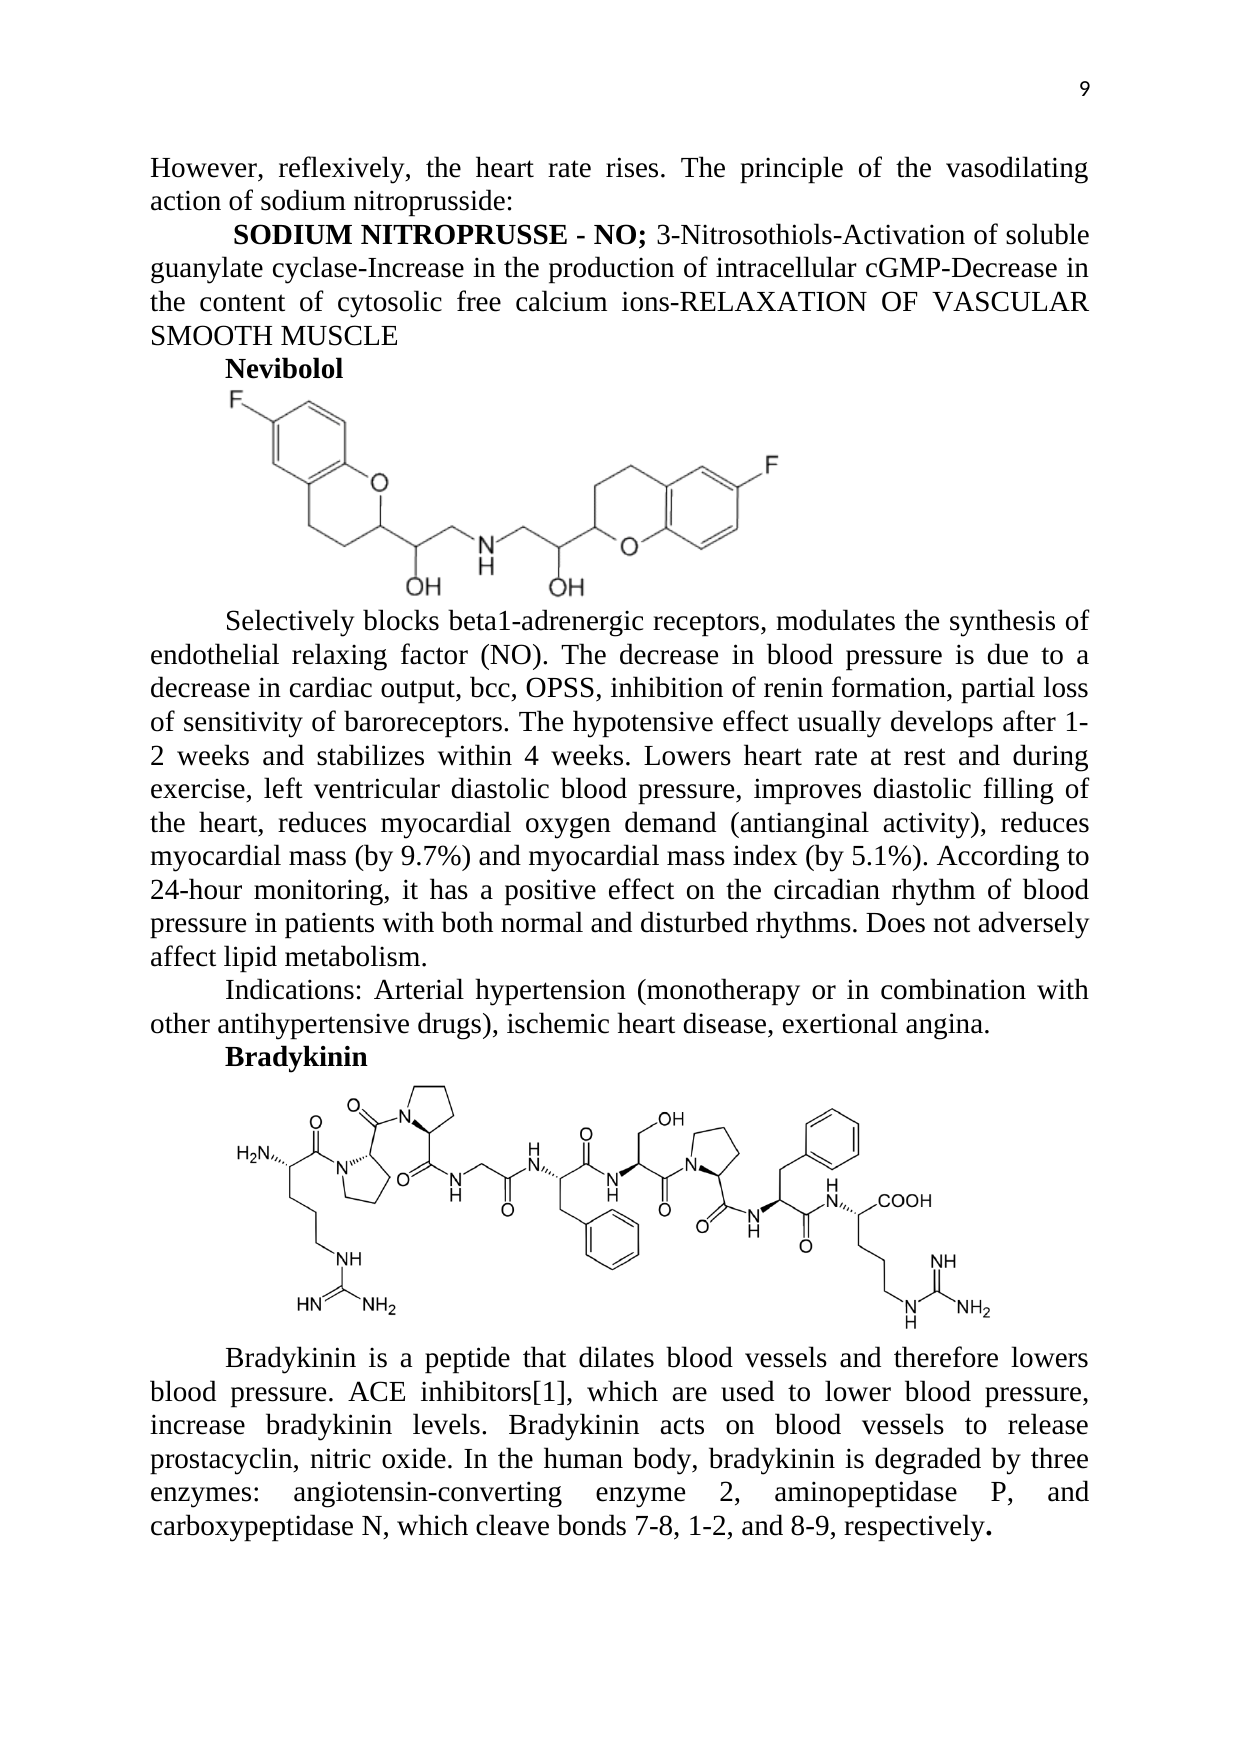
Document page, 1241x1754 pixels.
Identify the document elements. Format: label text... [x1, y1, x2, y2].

picture [225, 1073, 1002, 1341]
text Bradykinin is a peptide that dilates blood vessels and therefore lowers blood pressure. ACE inhibitors[1], which are used to lower blood pressure, increase bradykinin levels. Bradykinin acts on blood vessels to release prostacyclin, nitric oxide. In the human body, bradykinin is degraded by three enzymes: angiotensin-converting enzyme 2, aminopeptidase P, and carboxypeptidase N, which cleave bonds 7-8, 1-2, and 8-9, respectively. [150, 1340, 1090, 1541]
text Selectively blocks beta1-adrenergic receptors, modulates the synthesis of endothelial relaxing factor (NO). The decrease in blood pressure is due to a decrease in cardiac output, bcc, OPSS, inhibition of renin formation, partial loss of sensitivity of baroreceptors. The hypotensive effect usually develops after 1-2 weeks and stabilizes within 4 weeks. Lowers heart rate at rest and during exercise, left ventricular diastolic blood pressure, improves diastolic filling of the heart, reduces myocardial oxygen demand (antianginal activity), reduces myocardial mass (by 9.7%) and myocardial mass index (by 5.1%). According to 24-hour monitoring, it has a positive effect on the circadian rhythm of blood pressure in patients with both normal and disturbed rhythms. Does not adversely affect lipid metabolism. [150, 603, 1090, 972]
text Bradykinin [150, 1039, 1090, 1073]
text Nevibolol [150, 351, 1090, 385]
text Indications: Arterial hypertension (monotherapy or in combination with other antihypertensive drugs), ischemic heart disease, exertional angina. [150, 972, 1090, 1039]
text SODIUM NITROPRUSSE - NO; 3-Nitrosothiols-Activation of soluble guanylate cyclase-Increase in the production of intracellular cGMP-Decrease in the content of cytosolic free calcium ions-RELAXATION OF VASCULAR SMOOTH MUSCLE [150, 217, 1090, 351]
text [150, 150, 1090, 217]
picture [225, 384, 785, 604]
